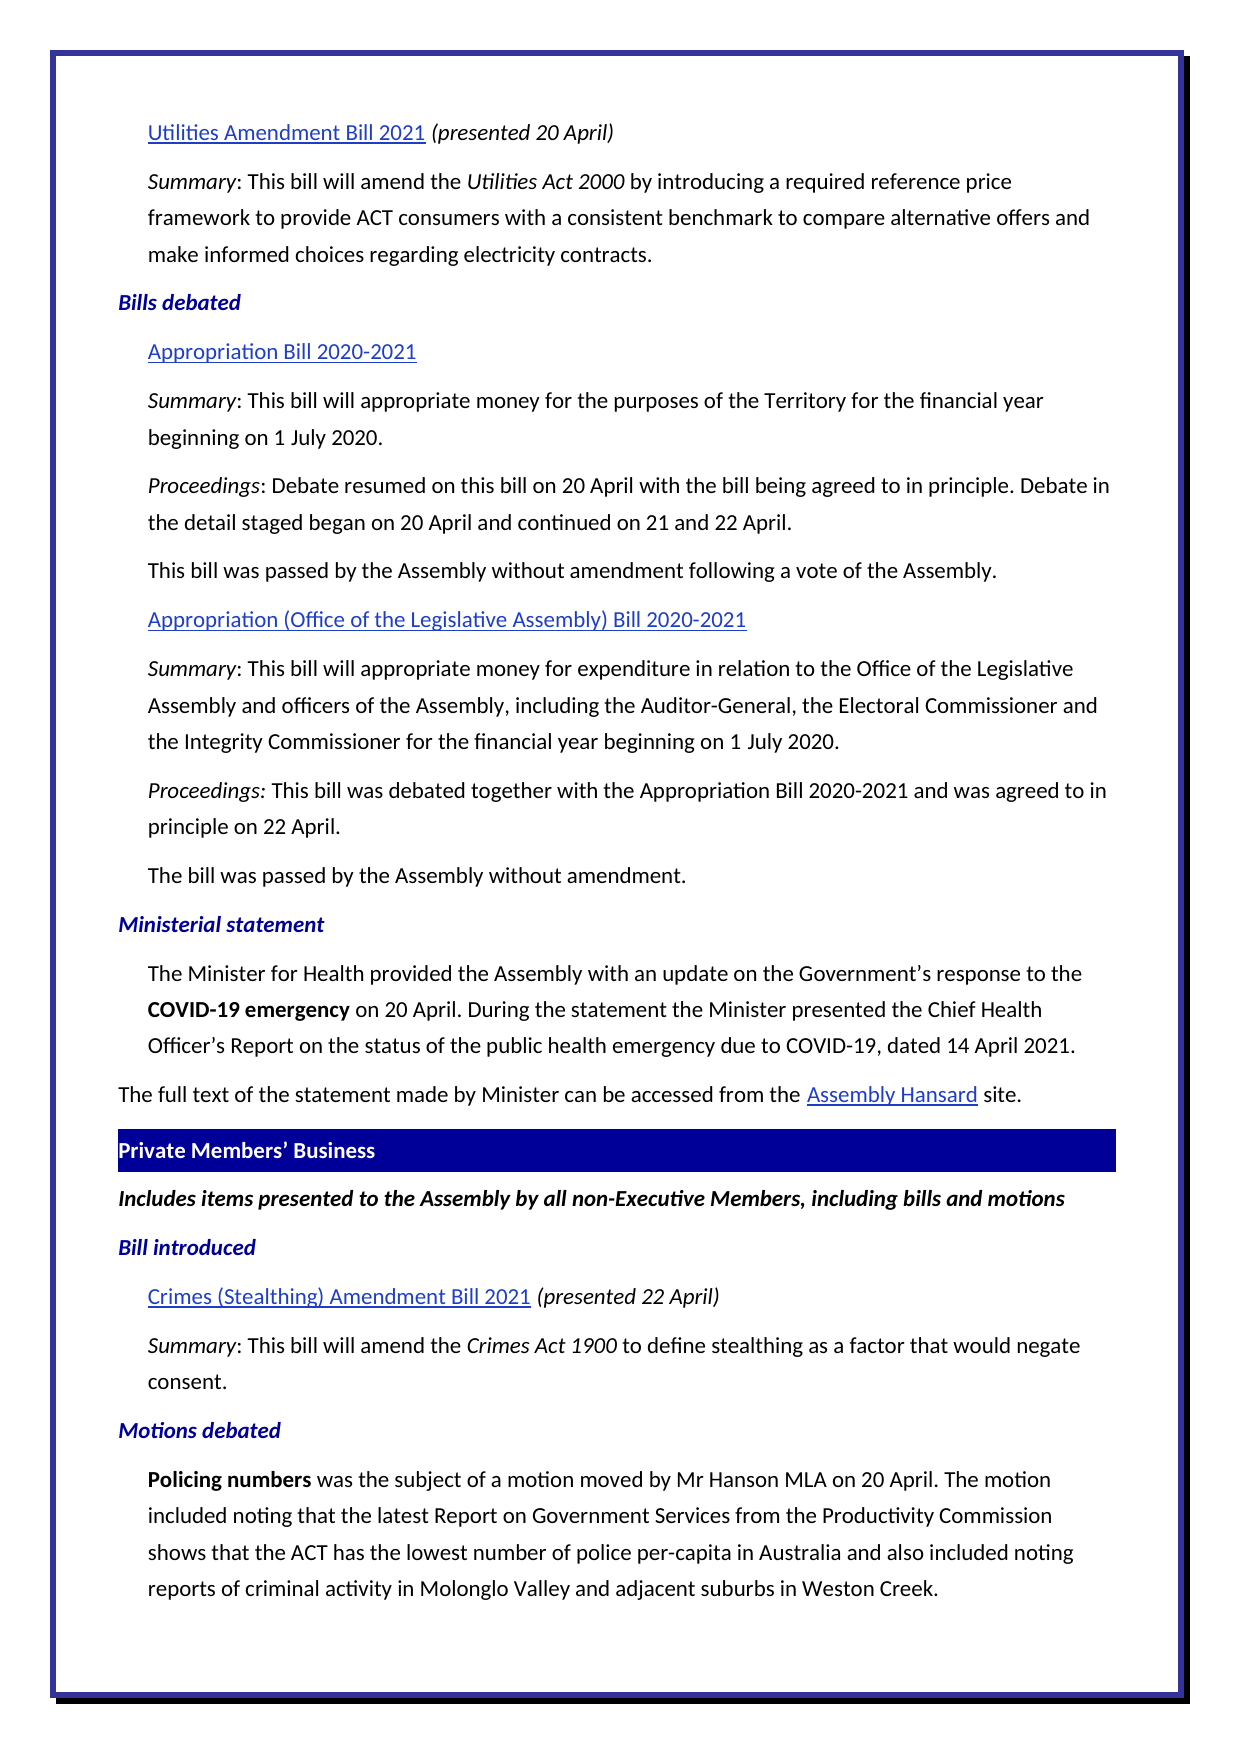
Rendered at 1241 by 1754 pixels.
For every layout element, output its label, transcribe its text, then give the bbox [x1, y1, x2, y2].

subtitle Bills debated [118, 288, 1116, 317]
text Summary: This bill will appropriate money for expenditure in relation to the Office of the Legislative Assembly and officers of the Assembly, including the Auditor-General, the Electoral Commissioner and the Integrity Commissioner for the financial year beginning on 1 July 2020. [148, 654, 1116, 755]
subtitle Motions debated [118, 1416, 1116, 1444]
subtitle Bill introduced [118, 1233, 1116, 1261]
text Proceedings: This bill was debated together with the Appropriation Bill 2020-2021 and was agreed to in principle on 22 April. [148, 776, 1116, 840]
text Crimes (Stealthing) Amendment Bill 2021 (presented 22 April) [148, 1282, 1116, 1310]
text The Minister for Health provided the Assembly with an update on the Government’s response to the COVID-19 emergency on 20 April. During the statement the Minister presented the Chief Health Officer’s Report on the status of the public health emergency due to COVID-19, dated 14 April 2021. [148, 959, 1116, 1059]
text Includes items presented to the Assembly by all non-Executive Members, including bills and motions [118, 1184, 1116, 1212]
text Proceedings: Debate resumed on this bill on 20 April with the bill being agreed to in principle. Debate in the detail staged began on 20 April and continued on 21 and 22 April. [148, 471, 1116, 536]
text The full text of the statement made by Minister can be accessed from the Assembly Hansard site. [118, 1080, 1116, 1108]
text This bill was passed by the Assembly without amendment following a vote of the Assembly. [148, 557, 1116, 585]
text Summary: This bill will appropriate money for the purposes of the Territory for the financial year beginning on 1 July 2020. [148, 386, 1116, 451]
text Policing numbers was the subject of a motion moved by Mr Hanson MLA on 20 April. The motion included noting that the latest Report on Government Services from the Productivity Commission shows that the ACT has the lowest number of police per-capita in Australia and also included noting reports of criminal activity in Molonglo Valley and adjacent suburbs in Weston Creek. [148, 1465, 1116, 1602]
text The bill was passed by the Assembly without amendment. [148, 861, 1116, 889]
text Appropriation Bill 2020-2021 [148, 337, 1116, 365]
text Utilities Amendment Bill 2021 (presented 20 April) [148, 118, 1116, 146]
subtitle Ministerial statement [118, 910, 1116, 938]
subtitle Private Members’ Business [118, 1130, 1116, 1171]
text Appropriation (Office of the Legislative Assembly) Bill 2020-2021 [148, 606, 1116, 633]
text Summary: This bill will amend the Utilities Act 2000 by introducing a required reference price framework to provide ACT consumers with a consistent benchmark to compare alternative offers and make informed choices regarding electricity contracts. [148, 167, 1116, 268]
text Summary: This bill will amend the Crimes Act 1900 to define stealthing as a factor that would negate consent. [148, 1331, 1116, 1395]
